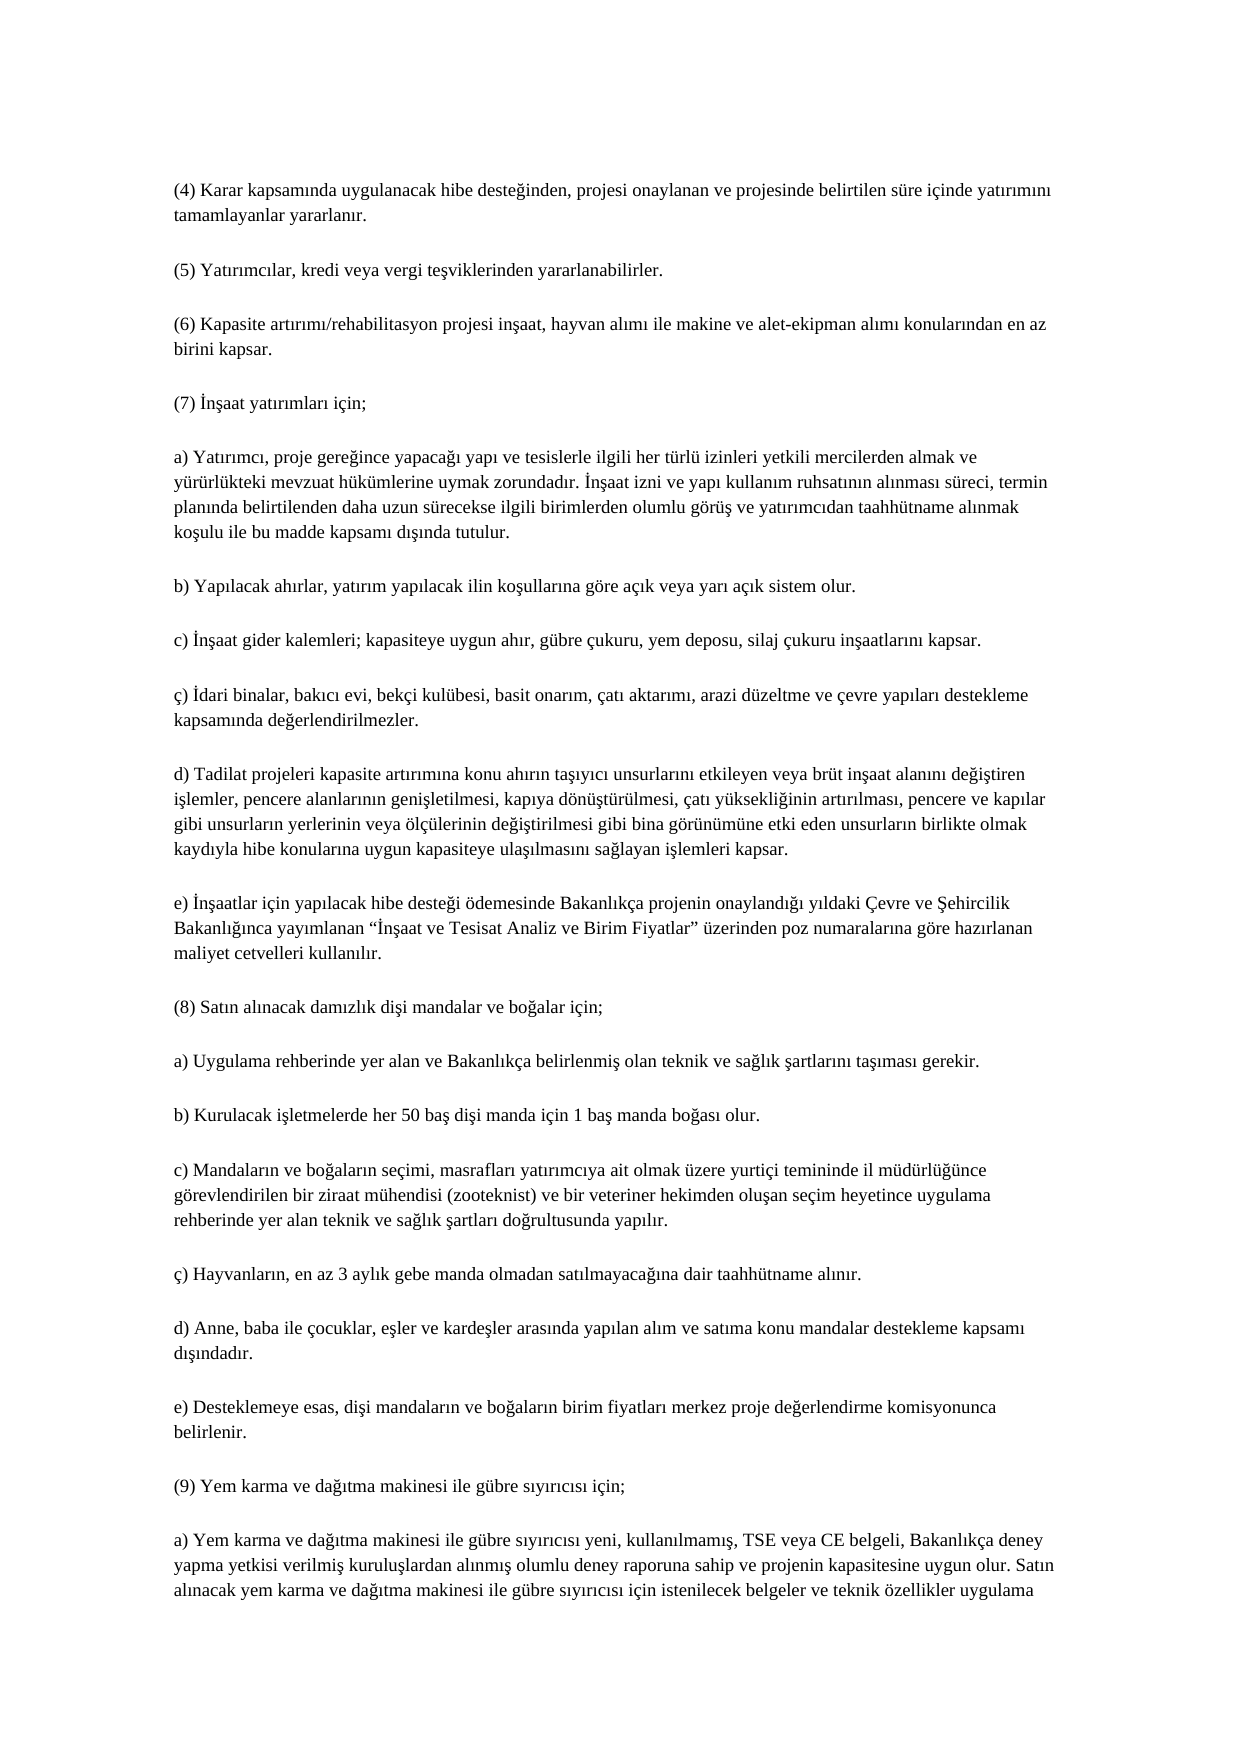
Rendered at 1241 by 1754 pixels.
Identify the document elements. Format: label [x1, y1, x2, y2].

table_header [148, 148, 1093, 1602]
